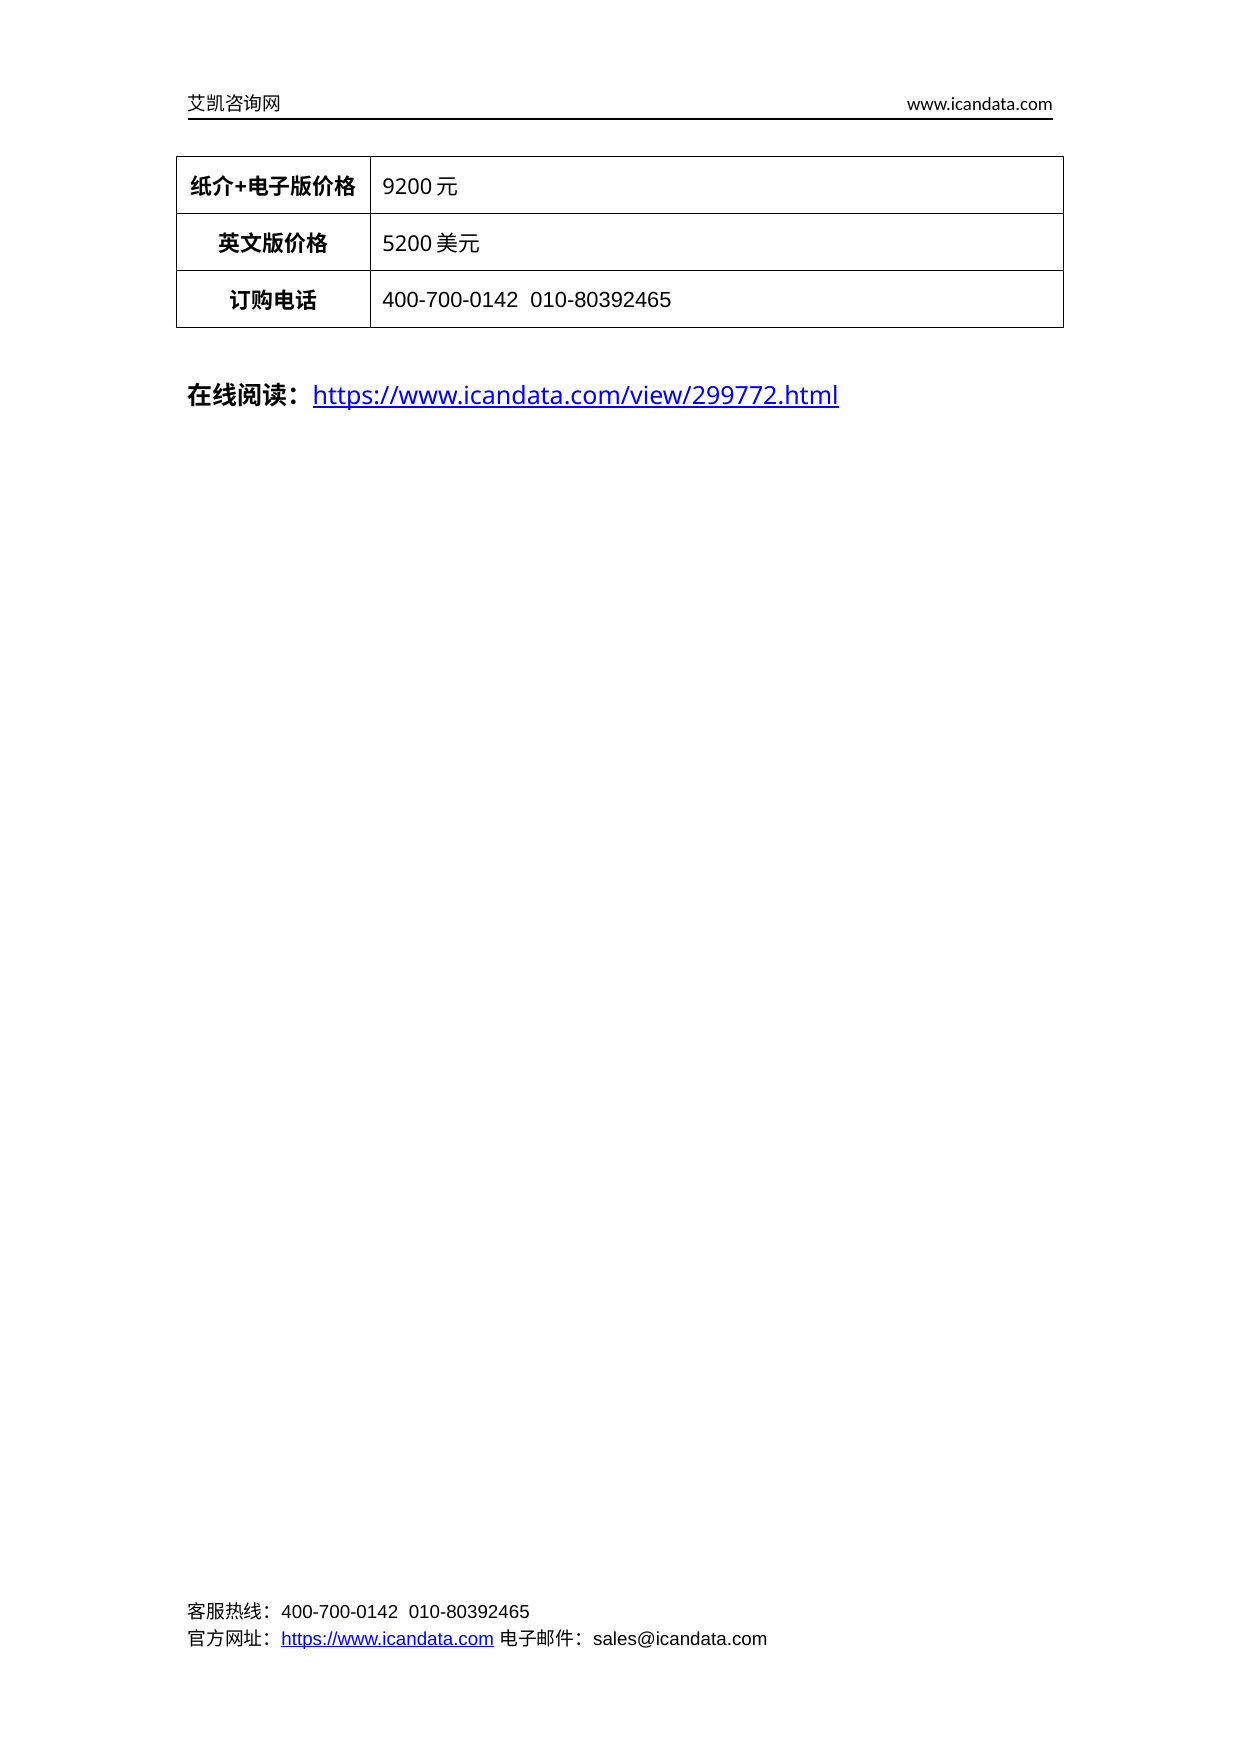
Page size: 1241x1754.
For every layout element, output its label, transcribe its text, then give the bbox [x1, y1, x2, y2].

table_cell 订购电话 [177, 271, 370, 327]
table_cell 9200元 [371, 157, 1063, 213]
table_cell 纸介+电子版价格 [177, 157, 370, 213]
table_cell 5200美元 [371, 214, 1063, 270]
text 在线阅读：https://www.icandata.com/view/299772.html [187, 361, 1053, 426]
table_cell 400-700-0142 010-80392465 [371, 271, 1063, 327]
table_cell 英文版价格 [177, 214, 370, 270]
